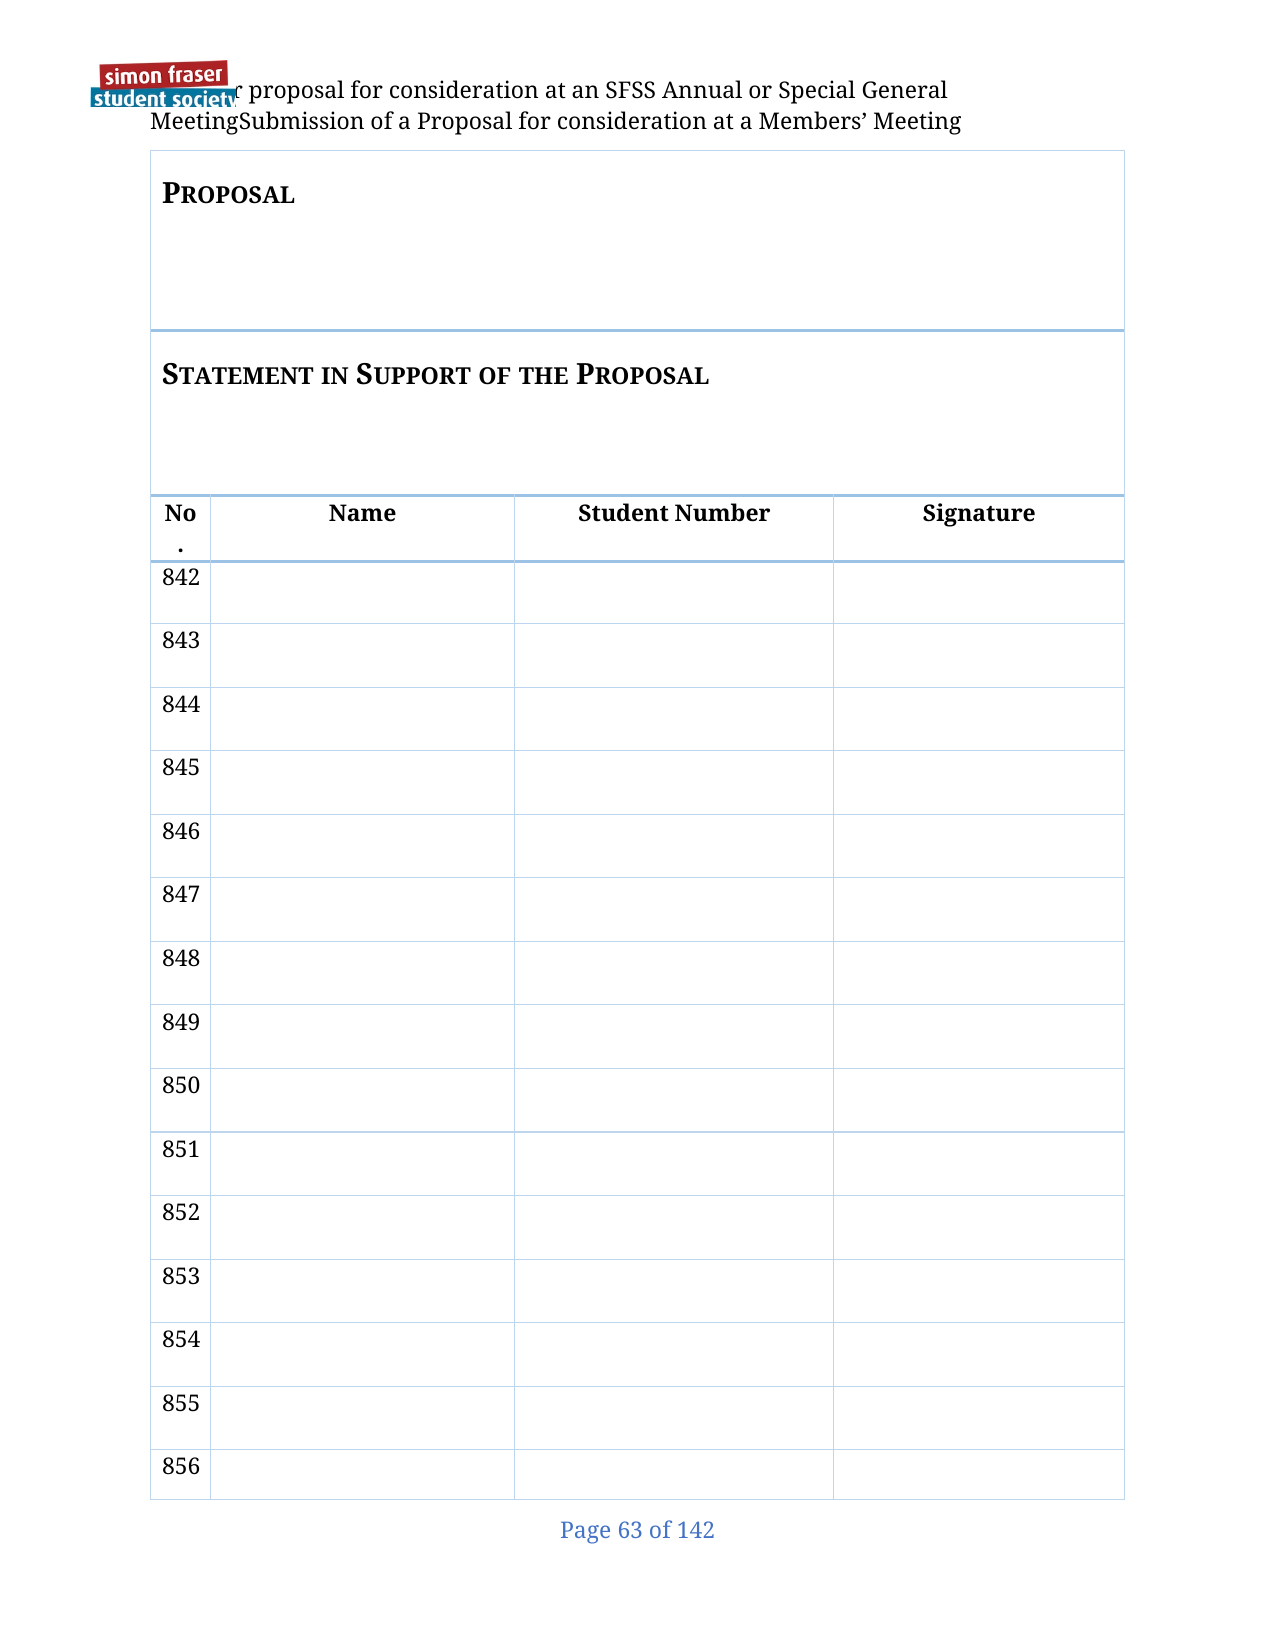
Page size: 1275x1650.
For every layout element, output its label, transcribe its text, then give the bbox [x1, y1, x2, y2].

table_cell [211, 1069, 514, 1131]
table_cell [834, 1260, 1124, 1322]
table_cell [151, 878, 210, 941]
picture [90, 60, 236, 107]
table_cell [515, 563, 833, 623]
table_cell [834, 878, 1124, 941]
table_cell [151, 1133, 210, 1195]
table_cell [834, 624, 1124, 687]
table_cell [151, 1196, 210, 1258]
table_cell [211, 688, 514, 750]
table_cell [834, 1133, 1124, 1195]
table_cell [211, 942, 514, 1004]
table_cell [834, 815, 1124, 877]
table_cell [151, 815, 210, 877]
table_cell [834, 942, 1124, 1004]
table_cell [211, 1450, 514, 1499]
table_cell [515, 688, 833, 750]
table_cell Name [211, 497, 514, 559]
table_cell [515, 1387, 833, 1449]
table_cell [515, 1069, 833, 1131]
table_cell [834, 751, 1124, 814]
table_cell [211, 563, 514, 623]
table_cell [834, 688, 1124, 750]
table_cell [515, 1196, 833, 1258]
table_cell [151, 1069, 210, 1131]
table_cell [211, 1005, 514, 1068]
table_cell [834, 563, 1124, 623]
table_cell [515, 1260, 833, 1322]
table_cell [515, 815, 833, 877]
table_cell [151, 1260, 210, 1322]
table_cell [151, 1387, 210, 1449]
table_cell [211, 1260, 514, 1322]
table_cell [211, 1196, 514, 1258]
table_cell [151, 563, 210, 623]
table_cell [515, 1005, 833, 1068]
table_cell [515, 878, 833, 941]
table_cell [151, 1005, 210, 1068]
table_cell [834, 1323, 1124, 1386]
table_header Proposal [151, 151, 1124, 329]
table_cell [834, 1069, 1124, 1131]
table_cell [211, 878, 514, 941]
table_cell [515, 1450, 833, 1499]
table_cell Student Number [515, 497, 833, 559]
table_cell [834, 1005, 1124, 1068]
table_cell No. [151, 497, 210, 559]
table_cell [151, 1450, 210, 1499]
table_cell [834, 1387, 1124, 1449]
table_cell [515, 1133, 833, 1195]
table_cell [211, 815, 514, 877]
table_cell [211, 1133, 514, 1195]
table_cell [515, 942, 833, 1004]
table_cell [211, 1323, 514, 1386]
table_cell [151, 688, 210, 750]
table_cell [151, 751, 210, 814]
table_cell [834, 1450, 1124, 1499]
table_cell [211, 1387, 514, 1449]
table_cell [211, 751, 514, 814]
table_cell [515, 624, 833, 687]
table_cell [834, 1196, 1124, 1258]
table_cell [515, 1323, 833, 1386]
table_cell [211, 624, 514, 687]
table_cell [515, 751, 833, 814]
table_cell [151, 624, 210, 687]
table_cell Statement in Support of the Proposal [151, 332, 1124, 494]
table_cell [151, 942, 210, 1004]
table_cell Signature [834, 497, 1124, 559]
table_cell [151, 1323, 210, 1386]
